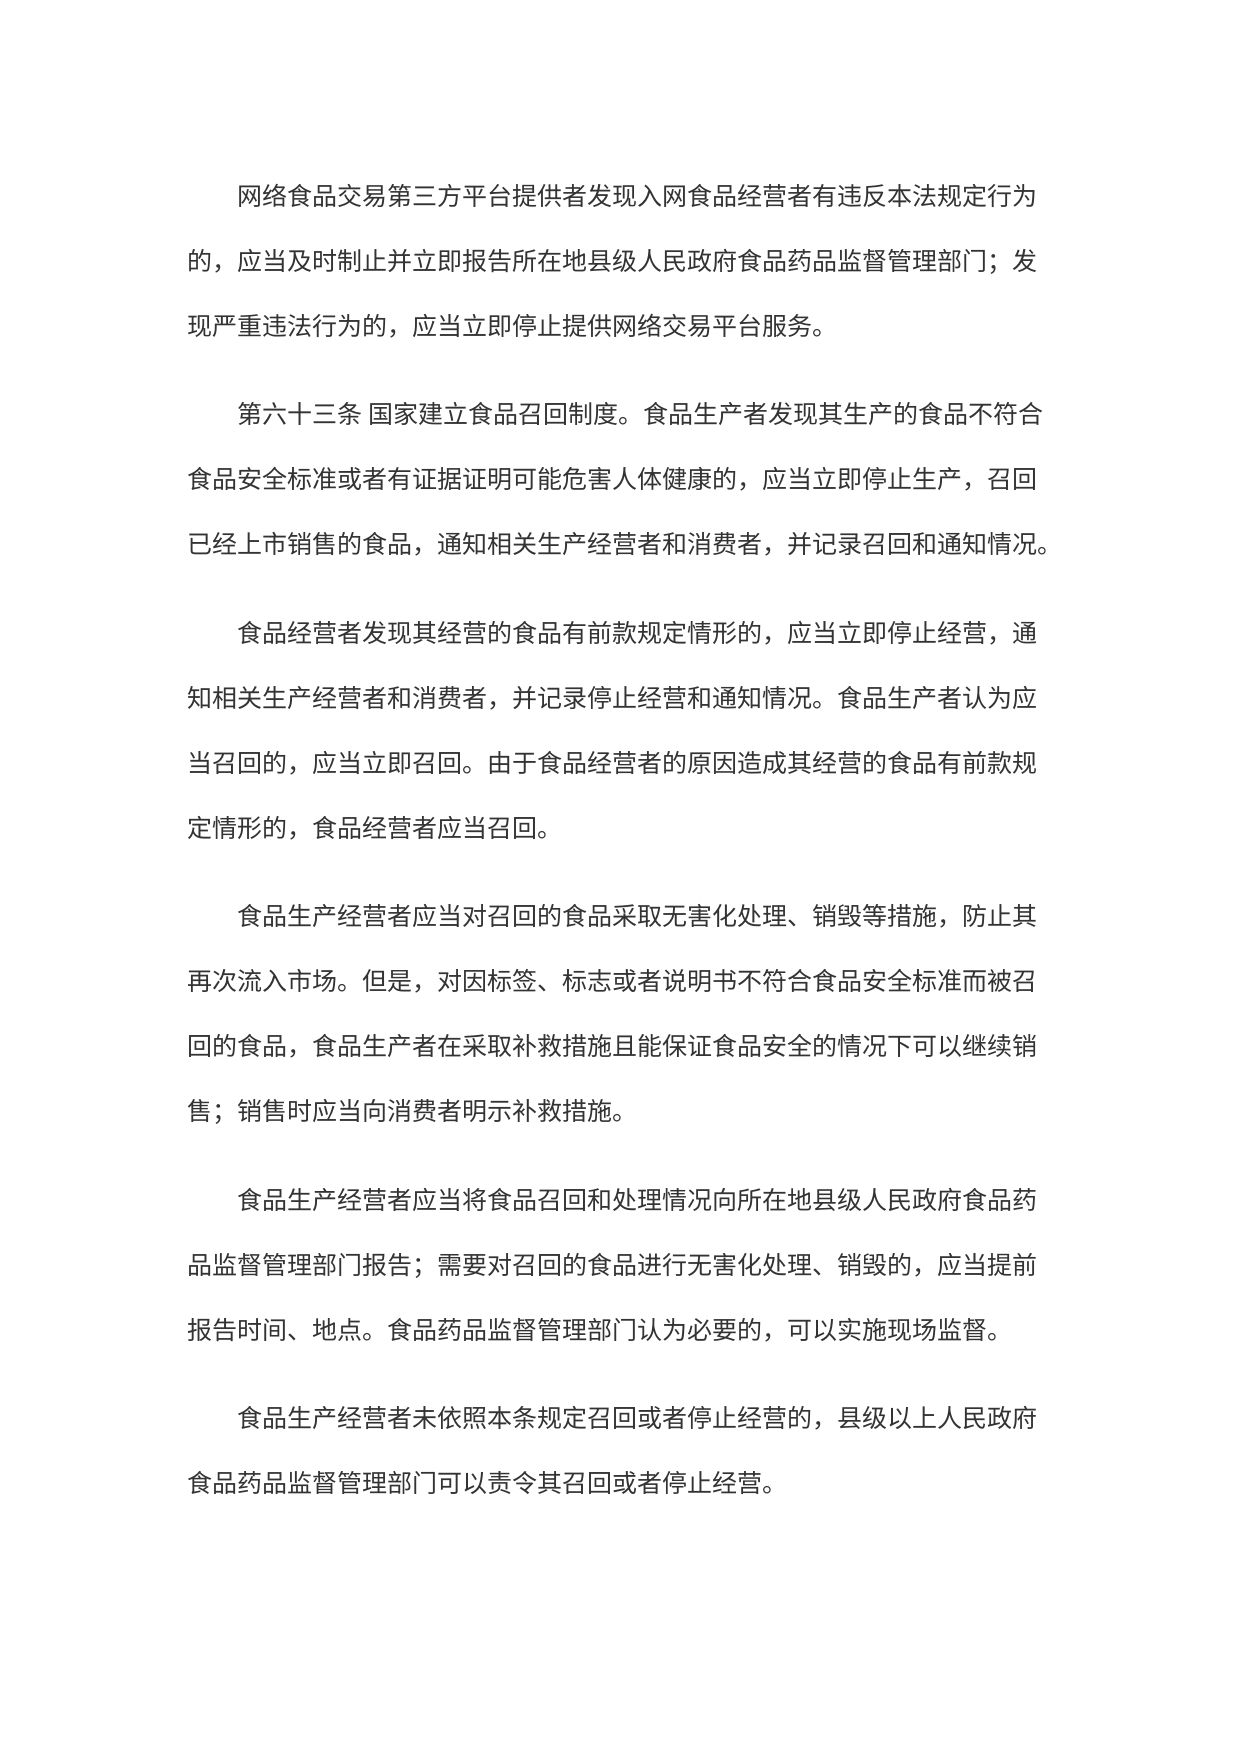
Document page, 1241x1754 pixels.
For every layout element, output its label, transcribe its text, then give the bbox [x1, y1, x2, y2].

text 网络食品交易第三方平台提供者发现入网食品经营者有违反本法规定行为的，应当及时制止并立即报告所在地县级人民政府食品药品监督管理部门；发现严重违法行为的，应当立即停止提供网络交易平台服务。 [187, 162, 1053, 357]
text 食品生产经营者未依照本条规定召回或者停止经营的，县级以上人民政府食品药品监督管理部门可以责令其召回或者停止经营。 [187, 1384, 1053, 1514]
text 食品经营者发现其经营的食品有前款规定情形的，应当立即停止经营，通知相关生产经营者和消费者，并记录停止经营和通知情况。食品生产者认为应当召回的，应当立即召回。由于食品经营者的原因造成其经营的食品有前款规定情形的，食品经营者应当召回。 [187, 599, 1053, 859]
text 第六十三条 国家建立食品召回制度。食品生产者发现其生产的食品不符合食品安全标准或者有证据证明可能危害人体健康的，应当立即停止生产，召回已经上市销售的食品，通知相关生产经营者和消费者，并记录召回和通知情况。 [187, 380, 1053, 575]
text 食品生产经营者应当对召回的食品采取无害化处理、销毁等措施，防止其再次流入市场。但是，对因标签、标志或者说明书不符合食品安全标准而被召回的食品，食品生产者在采取补救措施且能保证食品安全的情况下可以继续销售；销售时应当向消费者明示补救措施。 [187, 882, 1053, 1142]
text 食品生产经营者应当将食品召回和处理情况向所在地县级人民政府食品药品监督管理部门报告；需要对召回的食品进行无害化处理、销毁的，应当提前报告时间、地点。食品药品监督管理部门认为必要的，可以实施现场监督。 [187, 1166, 1053, 1361]
